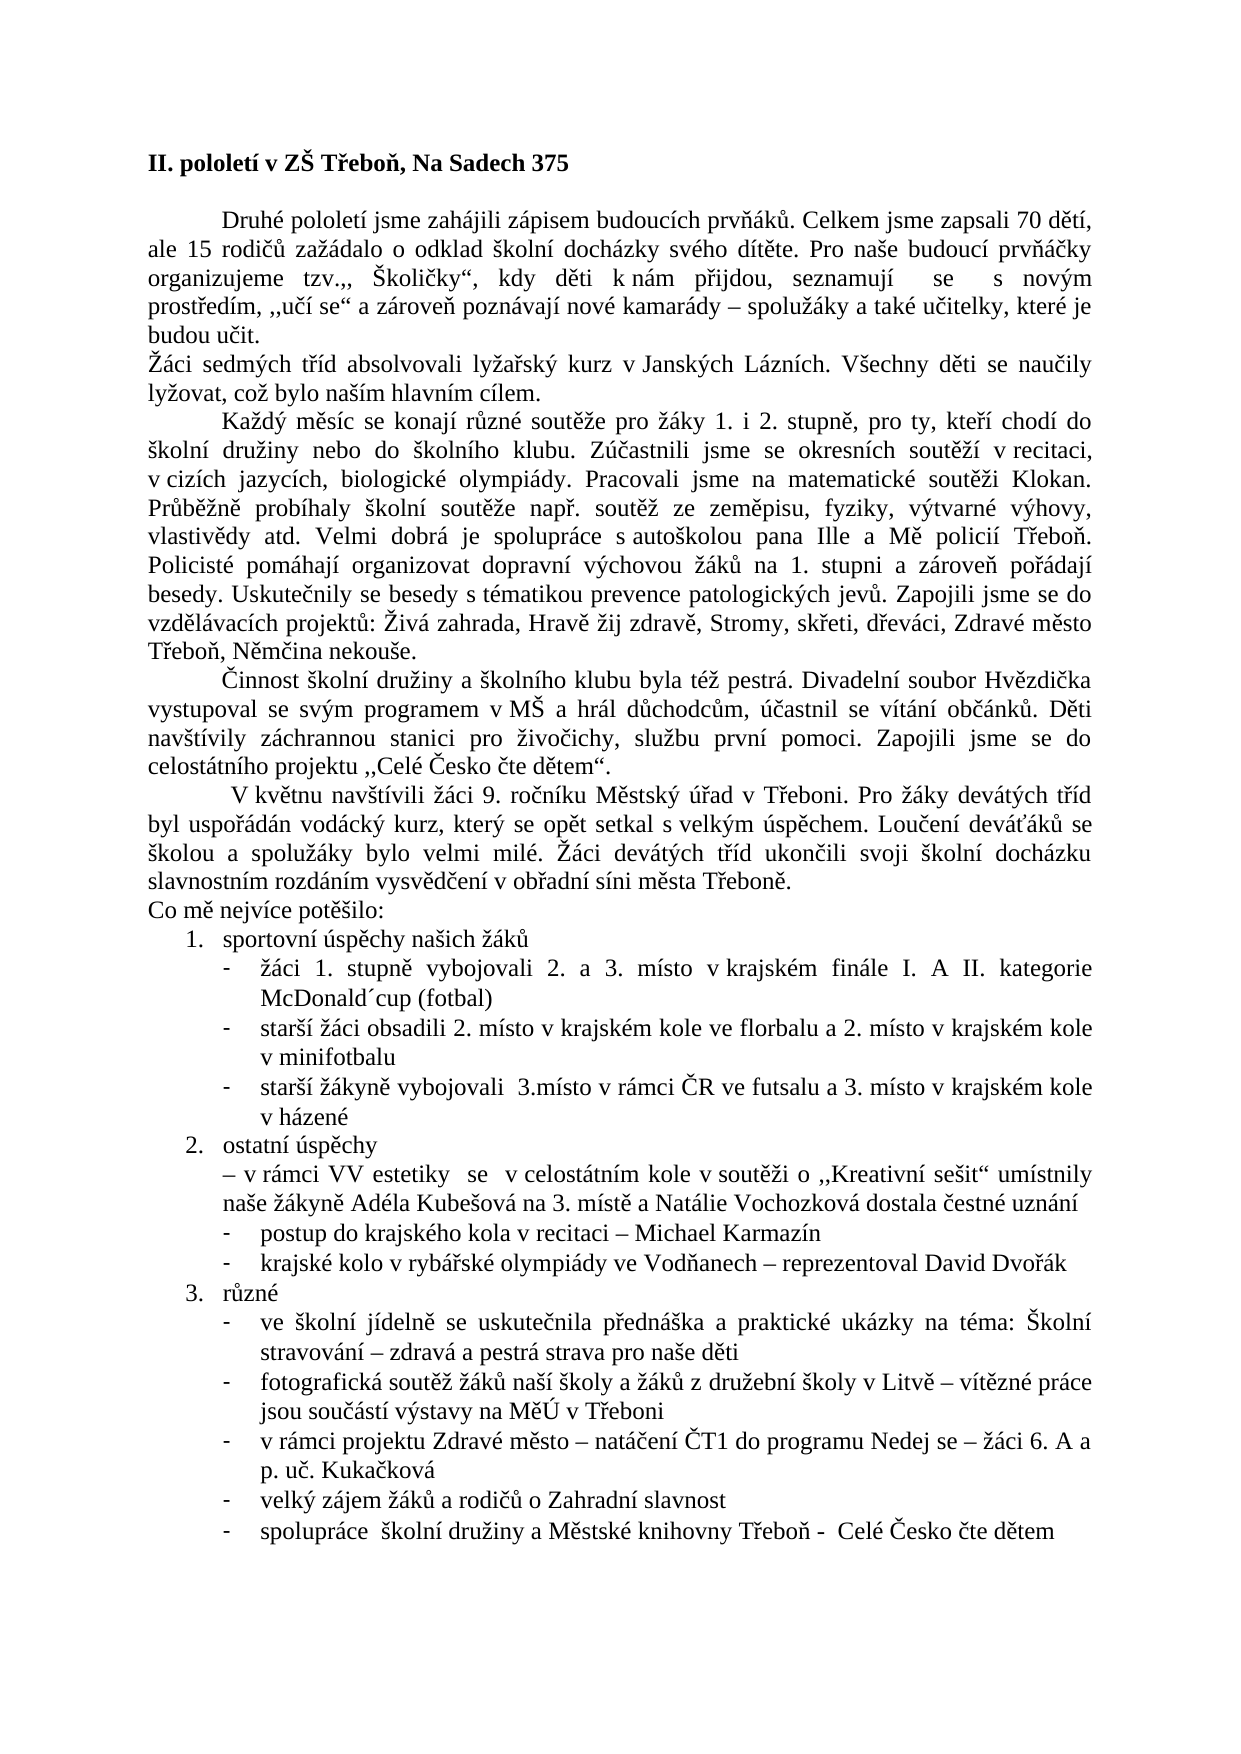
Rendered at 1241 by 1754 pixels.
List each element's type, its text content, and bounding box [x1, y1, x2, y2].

list ve školní jídelně se uskutečnila přednáška a praktické ukázky na téma: Školní stravování – zdravá a pestrá strava pro naše děti [223, 1306, 1093, 1366]
text Každý měsíc se konají různé soutěže pro žáky 1. i 2. stupně, pro ty, kteří chodí do školní družiny nebo do školního klubu. Zúčastnili jsme se okresních soutěží v recitaci, v cizích jazycích, biologické olympiády. Pracovali jsme na matematické soutěži Klokan. Průběžně probíhaly školní soutěže např. soutěž ze zeměpisu, fyziky, výtvarné výhovy, vlastivědy atd. Velmi dobrá je spolupráce s autoškolou pana Ille a Mě policií Třeboň. Policisté pomáhají organizovat dopravní výchovou žáků na 1. stupni a zároveň pořádají besedy. Uskutečnily se besedy s tématikou prevence patologických jevů. Zapojili jsme se do vzdělávacích projektů: Živá zahrada, Hravě žij zdravě, Stromy, skřeti, dřeváci, Zdravé město Třeboň, Němčina nekouše. [148, 406, 1093, 665]
text Žáci sedmých tříd absolvovali lyžařský kurz v Janských Lázních. Všechny děti se naučily lyžovat, což bylo naším hlavním cílem. [148, 349, 1093, 406]
list různé [185, 1278, 1093, 1306]
list starší žáci obsadili 2. místo v krajském kole ve florbalu a 2. místo v krajském kole v minifotbalu [223, 1012, 1093, 1071]
list spolupráce školní družiny a Městské knihovny Třeboň - Celé Česko čte dětem [223, 1515, 1093, 1545]
list fotografická soutěž žáků naší školy a žáků z družební školy v Litvě – vítězné práce jsou součástí výstavy na MěÚ v Třeboni [223, 1366, 1093, 1425]
list sportovní úspěchy našich žáků [185, 924, 1093, 953]
list v rámci projektu Zdravé město – natáčení ČT1 do programu Nedej se – žáci 6. A a p. uč. Kukačková [223, 1425, 1093, 1484]
list krajské kolo v rybářské olympiády ve Vodňanech – reprezentoval David Dvořák [223, 1247, 1093, 1278]
list – v rámci VV estetiky se v celostátním kole v soutěži o ,,Kreativní sešit“ umístnily naše žákyně Adéla Kubešová na 3. místě a Natálie Vochozková dostala čestné uznání [223, 1159, 1093, 1217]
text Činnost školní družiny a školního klubu byla též pestrá. Divadelní soubor Hvězdička vystupoval se svým programem v MŠ a hrál důchodcům, účastnil se vítání občánků. Děti navštívily záchrannou stanici pro živočichy, službu první pomoci. Zapojili jsme se do celostátního projektu ,,Celé Česko čte dětem“. [148, 665, 1093, 780]
list velký zájem žáků a rodičů o Zahradní slavnost [223, 1484, 1093, 1515]
list ostatní úspěchy [185, 1130, 1093, 1159]
list žáci 1. stupně vybojovali 2. a 3. místo v krajském finále I. A II. kategorie McDonald´cup (fotbal) [223, 953, 1093, 1012]
text II. pololetí v ZŠ Třeboň, Na Sadech 375 [148, 148, 1093, 176]
text Co mě nejvíce potěšilo: [148, 895, 1093, 924]
list postup do krajského kola v recitaci – Michael Karmazín [223, 1217, 1093, 1247]
list starší žákyně vybojovali 3.místo v rámci ČR ve futsalu a 3. místo v krajském kole v házené [223, 1071, 1093, 1130]
text V květnu navštívili žáci 9. ročníku Městský úřad v Třeboni. Pro žáky devátých tříd byl uspořádán vodácký kurz, který se opět setkal s velkým úspěchem. Loučení deváťáků se školou a spolužáky bylo velmi milé. Žáci devátých tříd ukončili svoji školní docházku slavnostním rozdáním vysvědčení v obřadní síni města Třeboně. [148, 780, 1093, 895]
text Druhé pololetí jsme zahájili zápisem budoucích prvňáků. Celkem jsme zapsali 70 dětí, ale 15 rodičů zažádalo o odklad školní docházky svého dítěte. Pro naše budoucí prvňáčky organizujeme tzv.,, Školičky“, kdy děti k nám přijdou, seznamují se s novým prostředím, ,,učí se“ a zároveň poznávají nové kamarády – spolužáky a také učitelky, které je budou učit. [148, 205, 1093, 349]
